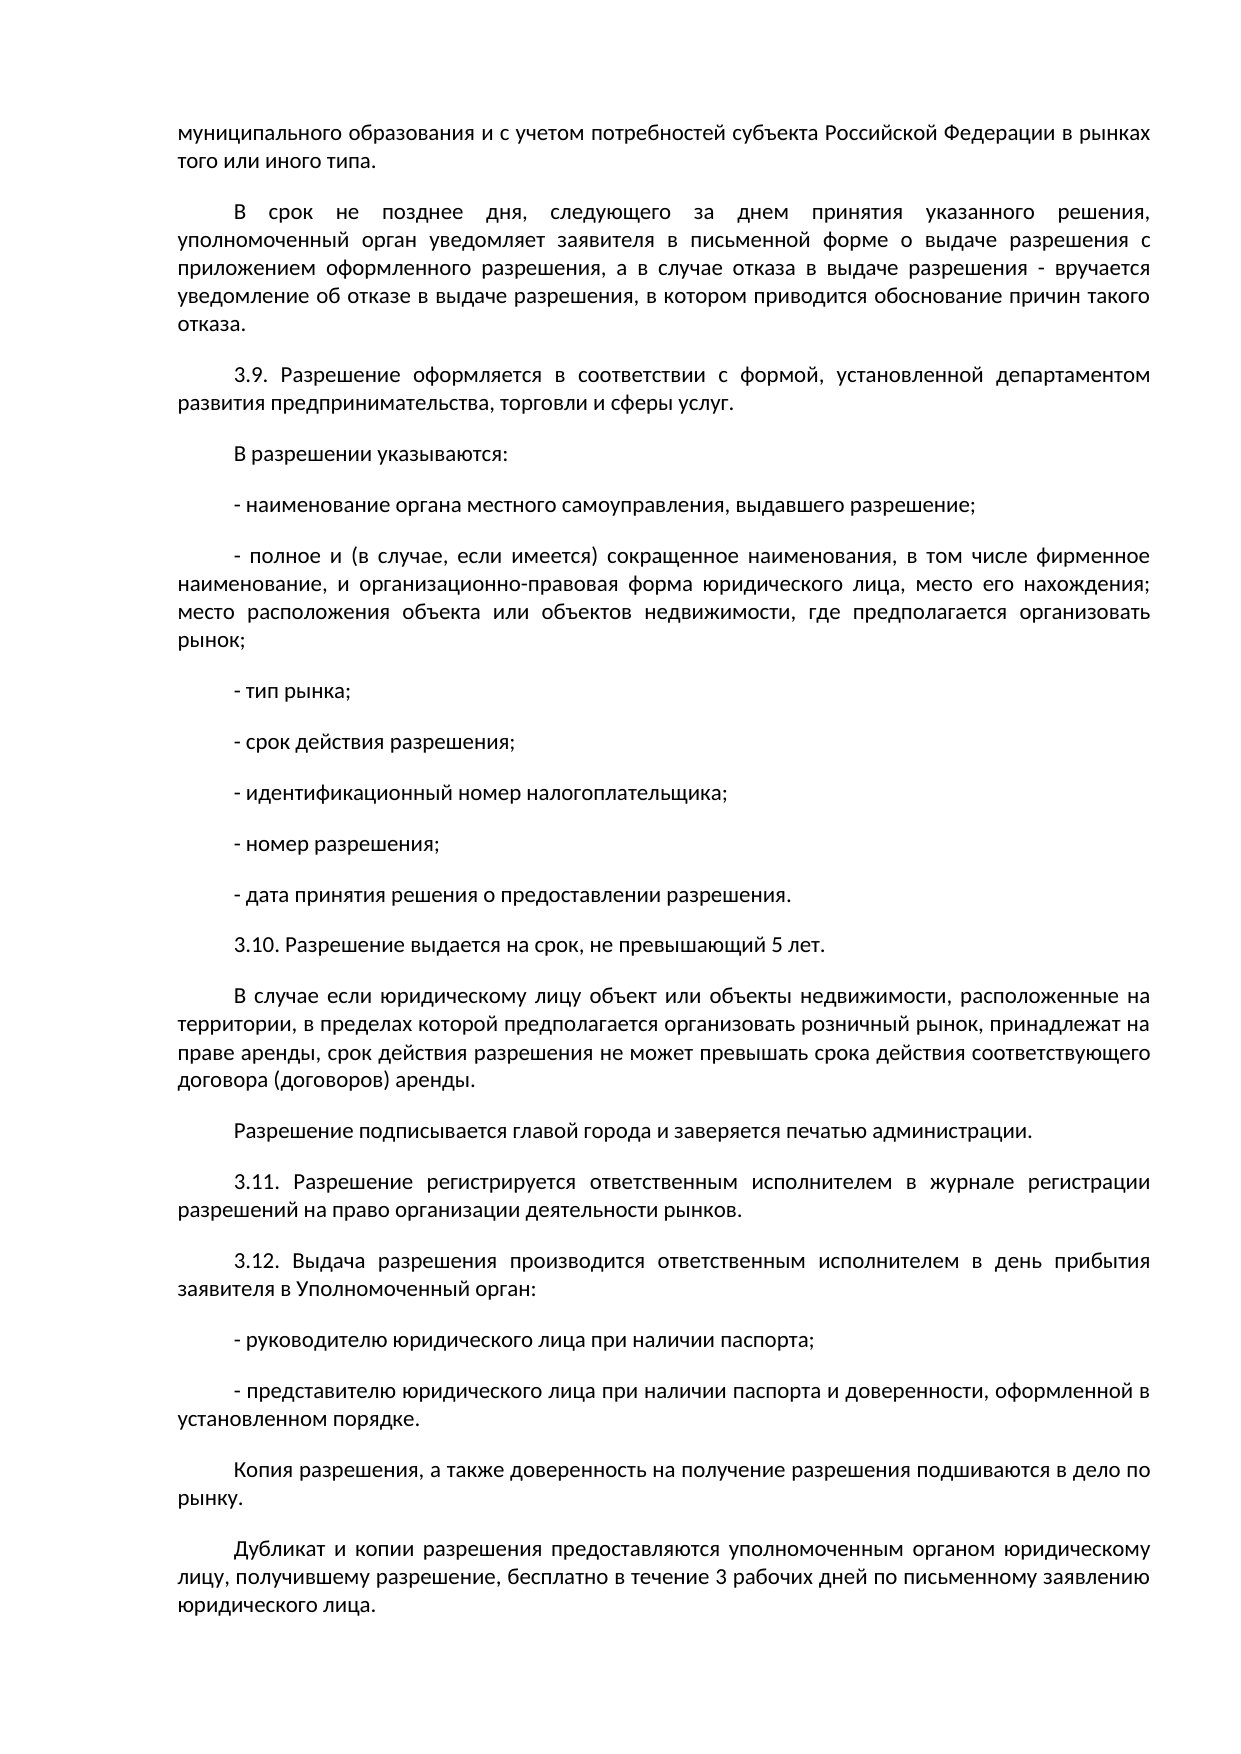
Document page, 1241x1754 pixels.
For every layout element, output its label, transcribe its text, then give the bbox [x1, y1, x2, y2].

text 3.11. Разрешение регистрируется ответственным исполнителем в журнале регистрации разрешений на право организации деятельности рынков. [177, 1167, 1152, 1223]
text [177, 118, 1152, 174]
text 3.9. Разрешение оформляется в соответствии с формой, установленной департаментом развития предпринимательства, торговли и сферы услуг. [177, 360, 1152, 416]
text - идентификационный номер налогоплательщика; [177, 778, 1152, 806]
text - полное и (в случае, если имеется) сокращенное наименования, в том числе фирменное наименование, и организационно-правовая форма юридического лица, место его нахождения; место расположения объекта или объектов недвижимости, где предполагается организовать рынок; [177, 541, 1152, 653]
text Разрешение подписывается главой города и заверяется печатью администрации. [177, 1117, 1152, 1144]
text - представителю юридического лица при наличии паспорта и доверенности, оформленной в установленном порядке. [177, 1376, 1152, 1432]
text - номер разрешения; [177, 829, 1152, 857]
text В срок не позднее дня, следующего за днем принятия указанного решения, уполномоченный орган уведомляет заявителя в письменной форме о выдаче разрешения с приложением оформленного разрешения, а в случае отказа в выдаче разрешения - вручается уведомление об отказе в выдаче разрешения, в котором приводится обоснование причин такого отказа. [177, 197, 1152, 337]
text 3.12. Выдача разрешения производится ответственным исполнителем в день прибытия заявителя в Уполномоченный орган: [177, 1246, 1152, 1302]
text 3.10. Разрешение выдается на срок, не превышающий 5 лет. [177, 931, 1152, 959]
text - срок действия разрешения; [177, 727, 1152, 755]
text В разрешении указываются: [177, 439, 1152, 467]
text В случае если юридическому лицу объект или объекты недвижимости, расположенные на территории, в пределах которой предполагается организовать розничный рынок, принадлежат на праве аренды, срок действия разрешения не может превышать срока действия соответствующего договора (договоров) аренды. [177, 982, 1152, 1094]
text - руководителю юридического лица при наличии паспорта; [177, 1325, 1152, 1353]
text Дубликат и копии разрешения предоставляются уполномоченным органом юридическому лицу, получившему разрешение, бесплатно в течение 3 рабочих дней по письменному заявлению юридического лица. [177, 1534, 1152, 1618]
text - дата принятия решения о предоставлении разрешения. [177, 880, 1152, 908]
text Копия разрешения, а также доверенность на получение разрешения подшиваются в дело по рынку. [177, 1455, 1152, 1511]
text - наименование органа местного самоуправления, выдавшего разрешение; [177, 490, 1152, 518]
text - тип рынка; [177, 676, 1152, 704]
